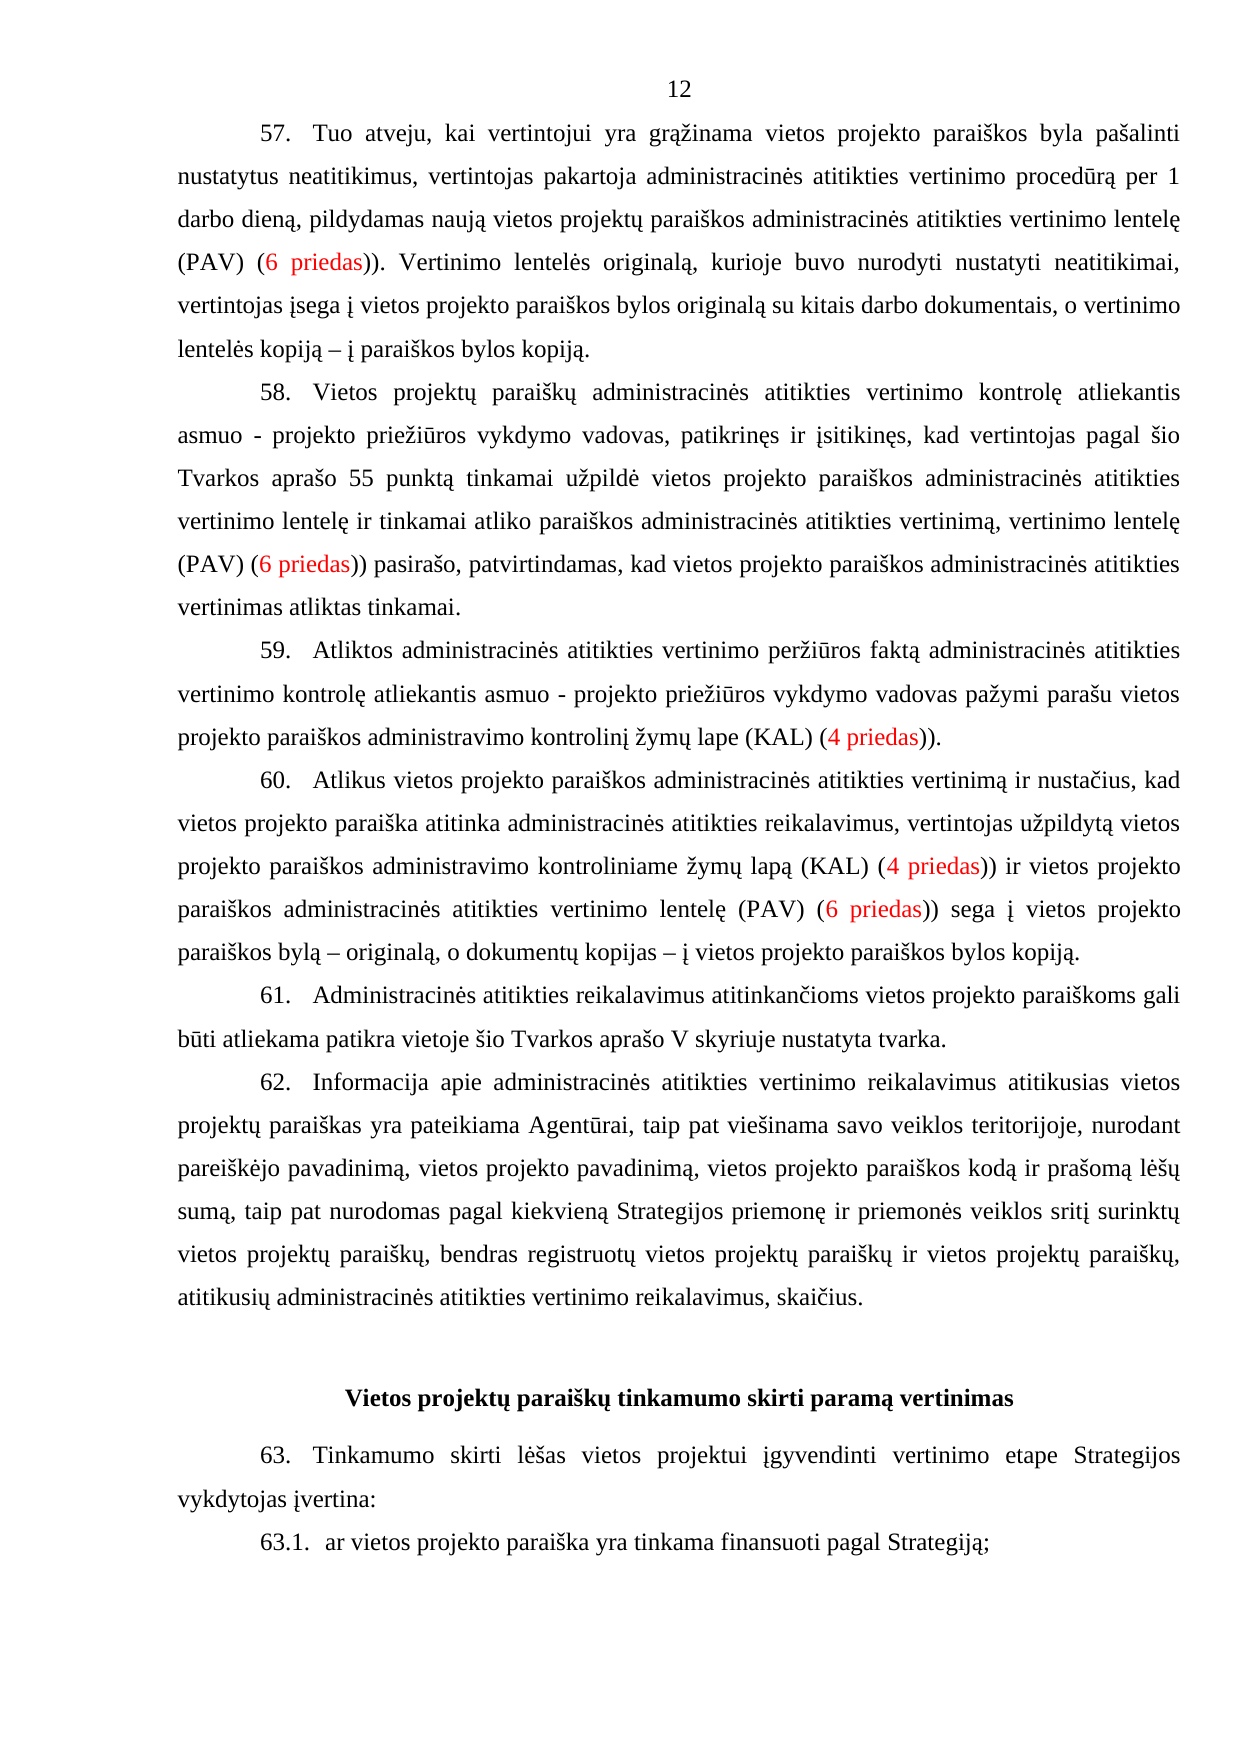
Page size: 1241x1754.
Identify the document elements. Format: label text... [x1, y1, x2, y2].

text 59. Atliktos administracinės atitikties vertinimo peržiūros faktą administracinės atitikties vertinimo kontrolę atliekantis asmuo - projekto priežiūros vykdymo vadovas pažymi parašu vietos projekto paraiškos administravimo kontrolinį žymų lape (KAL) (4 priedas)). [177, 636, 1181, 751]
subtitle Vietos projektų paraiškų tinkamumo skirti paramą vertinimas [177, 1383, 1181, 1412]
text 57. Tuo atveju, kai vertintojui yra grąžinama vietos projekto paraiškos byla pašalinti nustatytus neatitikimus, vertintojas pakartoja administracinės atitikties vertinimo procedūrą per 1 darbo dieną, pildydamas naują vietos projektų paraiškos administracinės atitikties vertinimo lentelę (PAV) (6 priedas)). Vertinimo lentelės originalą, kurioje buvo nurodyti nustatyti neatitikimai, vertintojas įsega į vietos projekto paraiškos bylos originalą su kitais darbo dokumentais, o vertinimo lentelės kopiją – į paraiškos bylos kopiją. [177, 118, 1181, 362]
text 63. Tinkamumo skirti lėšas vietos projektui įgyvendinti vertinimo etape Strategijos vykdytojas įvertina: [177, 1441, 1181, 1512]
text 58. Vietos projektų paraiškų administracinės atitikties vertinimo kontrolę atliekantis asmuo - projekto priežiūros vykdymo vadovas, patikrinęs ir įsitikinęs, kad vertintojas pagal šio Tvarkos aprašo 55 punktą tinkamai užpildė vietos projekto paraiškos administracinės atitikties vertinimo lentelę ir tinkamai atliko paraiškos administracinės atitikties vertinimą, vertinimo lentelę (PAV) (6 priedas)) pasirašo, patvirtindamas, kad vietos projekto paraiškos administracinės atitikties vertinimas atliktas tinkamai. [177, 377, 1181, 621]
text 63.1. ar vietos projekto paraiška yra tinkama finansuoti pagal Strategiją; [177, 1527, 1181, 1556]
text 60. Atlikus vietos projekto paraiškos administracinės atitikties vertinimą ir nustačius, kad vietos projekto paraiška atitinka administracinės atitikties reikalavimus, vertintojas užpildytą vietos projekto paraiškos administravimo kontroliniame žymų lapą (KAL) (4 priedas)) ir vietos projekto paraiškos administracinės atitikties vertinimo lentelę (PAV) (6 priedas)) sega į vietos projekto paraiškos bylą – originalą, o dokumentų kopijas – į vietos projekto paraiškos bylos kopiją. [177, 765, 1181, 966]
text 61. Administracinės atitikties reikalavimus atitinkančioms vietos projekto paraiškoms gali būti atliekama patikra vietoje šio Tvarkos aprašo V skyriuje nustatyta tvarka. [177, 981, 1181, 1052]
text 62. Informacija apie administracinės atitikties vertinimo reikalavimus atitikusias vietos projektų paraiškas yra pateikiama Agentūrai, taip pat viešinama savo veiklos teritorijoje, nurodant pareiškėjo pavadinimą, vietos projekto pavadinimą, vietos projekto paraiškos kodą ir prašomą lėšų sumą, taip pat nurodomas pagal kiekvieną Strategijos priemonę ir priemonės veiklos sritį surinktų vietos projektų paraiškų, bendras registruotų vietos projektų paraiškų ir vietos projektų paraiškų, atitikusių administracinės atitikties vertinimo reikalavimus, skaičius. [177, 1067, 1181, 1311]
